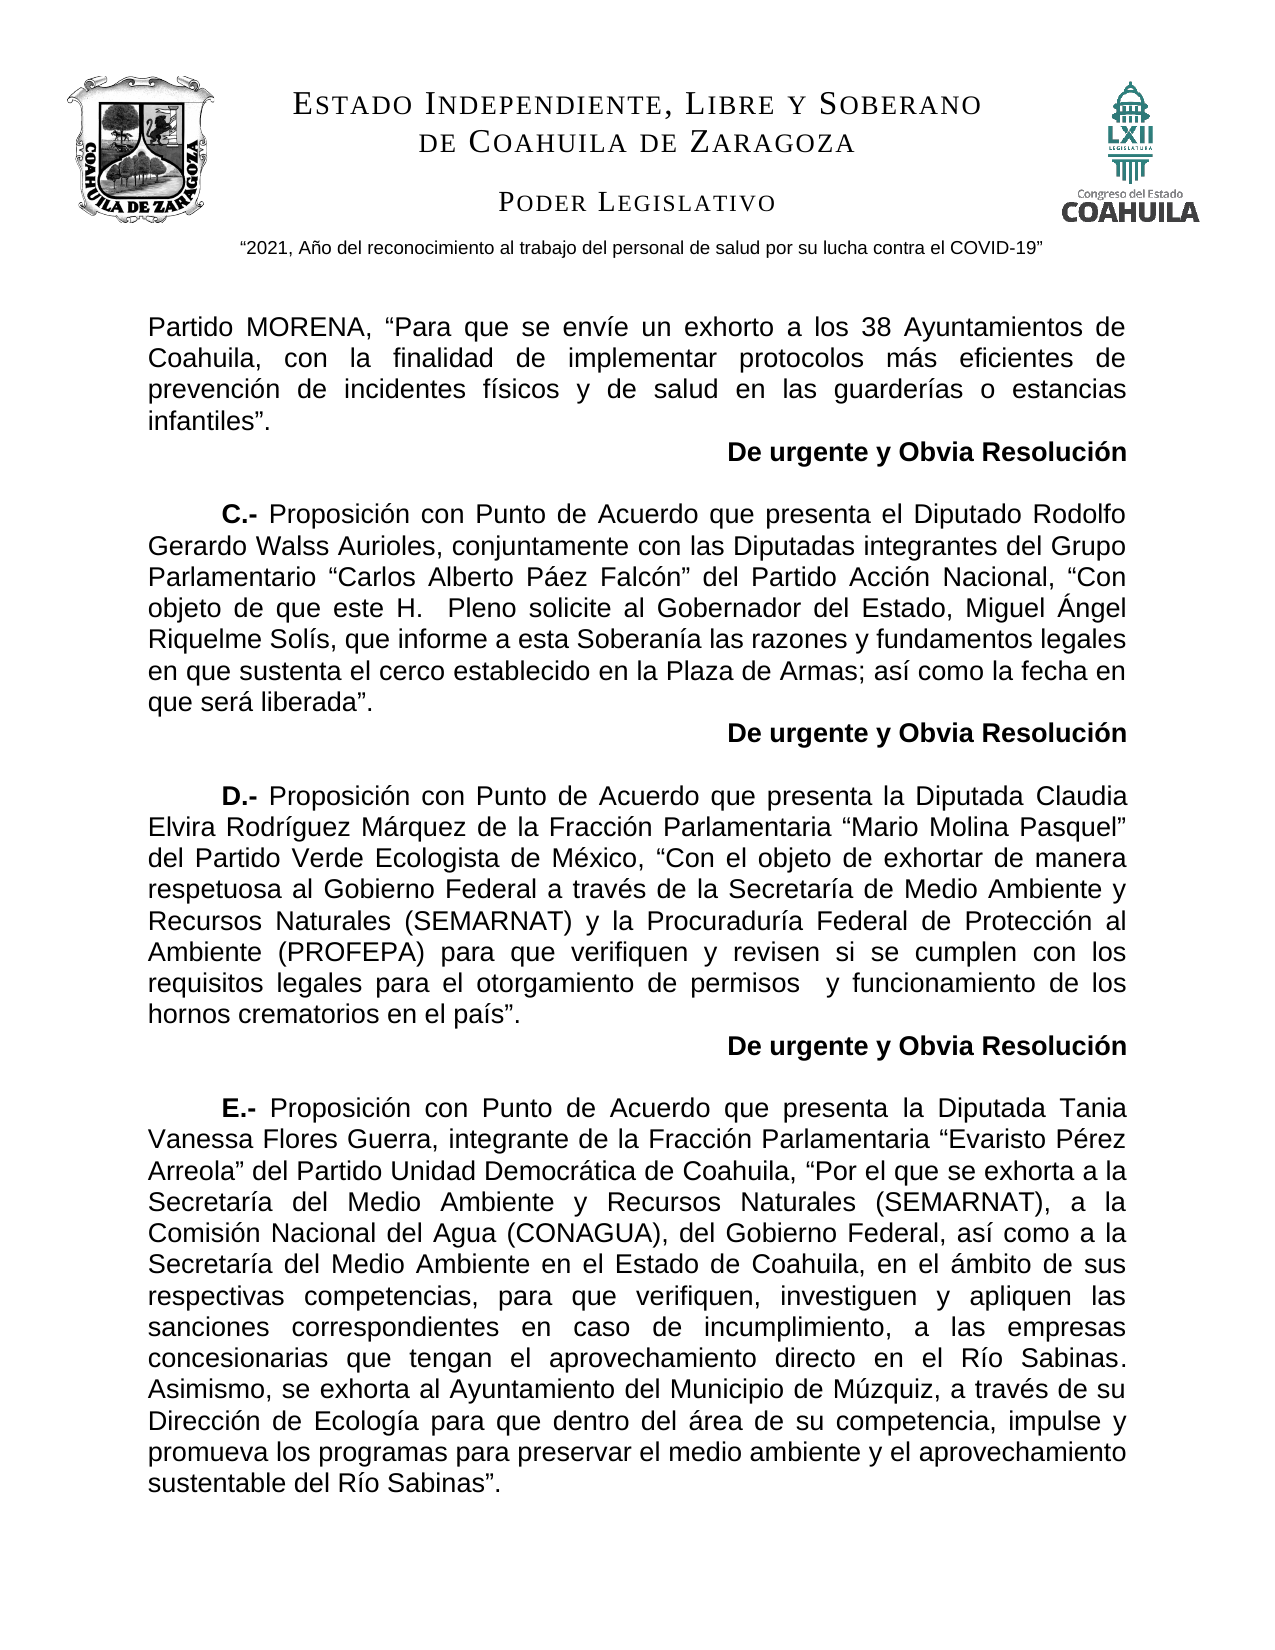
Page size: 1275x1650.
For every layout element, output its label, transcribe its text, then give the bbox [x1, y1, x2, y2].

text D.- Proposición con Punto de Acuerdo que presenta la Diputada Claudia Elvira Rodríguez Márquez de la Fracción Parlamentaria “Mario Molina Pasquel” del Partido Verde Ecologista de México, “Con el objeto de exhortar de manera respetuosa al Gobierno Federal a través de la Secretaría de Medio Ambiente y Recursos Naturales (SEMARNAT) y la Procuraduría Federal de Protección al Ambiente (PROFEPA) para que verifiquen y revisen si se cumplen con los requisitos legales para el otorgamiento de permisos y funcionamiento de los hornos crematorios en el país”. [148, 779, 1127, 1029]
picture [1052, 66, 1212, 234]
text E.- Proposición con Punto de Acuerdo que presenta la Diputada Tania Vanessa Flores Guerra, integrante de la Fracción Parlamentaria “Evaristo Pérez Arreola” del Partido Unidad Democrática de Coahuila, “Por el que se exhorta a la Secretaría del Medio Ambiente y Recursos Naturales (SEMARNAT), a la Comisión Nacional del Agua (CONAGUA), del Gobierno Federal, así como a la Secretaría del Medio Ambiente en el Estado de Coahuila, en el ámbito de sus respectivas competencias, para que verifiquen, investiguen y apliquen las sanciones correspondientes en caso de incumplimiento, a las empresas concesionarias que tengan el aprovechamiento directo en el Río Sabinas. Asimismo, se exhorta al Ayuntamiento del Municipio de Múzquiz, a través de su Dirección de Ecología para que dentro del área de su competencia, impulse y promueva los programas para preservar el medio ambiente y el aprovechamiento sustentable del Río Sabinas”. [148, 1092, 1127, 1498]
text De urgente y Obvia Resolución [148, 436, 1127, 467]
picture [66, 76, 215, 223]
text C.- Proposición con Punto de Acuerdo que presenta el Diputado Rodolfo Gerardo Walss Aurioles, conjuntamente con las Diputadas integrantes del Grupo Parlamentario “Carlos Alberto Páez Falcón” del Partido Acción Nacional, “Con objeto de que este H. Pleno solicite al Gobernador del Estado, Miguel Ángel Riquelme Solís, que informe a esta Soberanía las razones y fundamentos legales en que sustenta el cerco establecido en la Plaza de Armas; así como la fecha en que será liberada”. [148, 498, 1127, 717]
text De urgente y Obvia Resolución [148, 717, 1127, 748]
text De urgente y Obvia Resolución [148, 1029, 1127, 1061]
